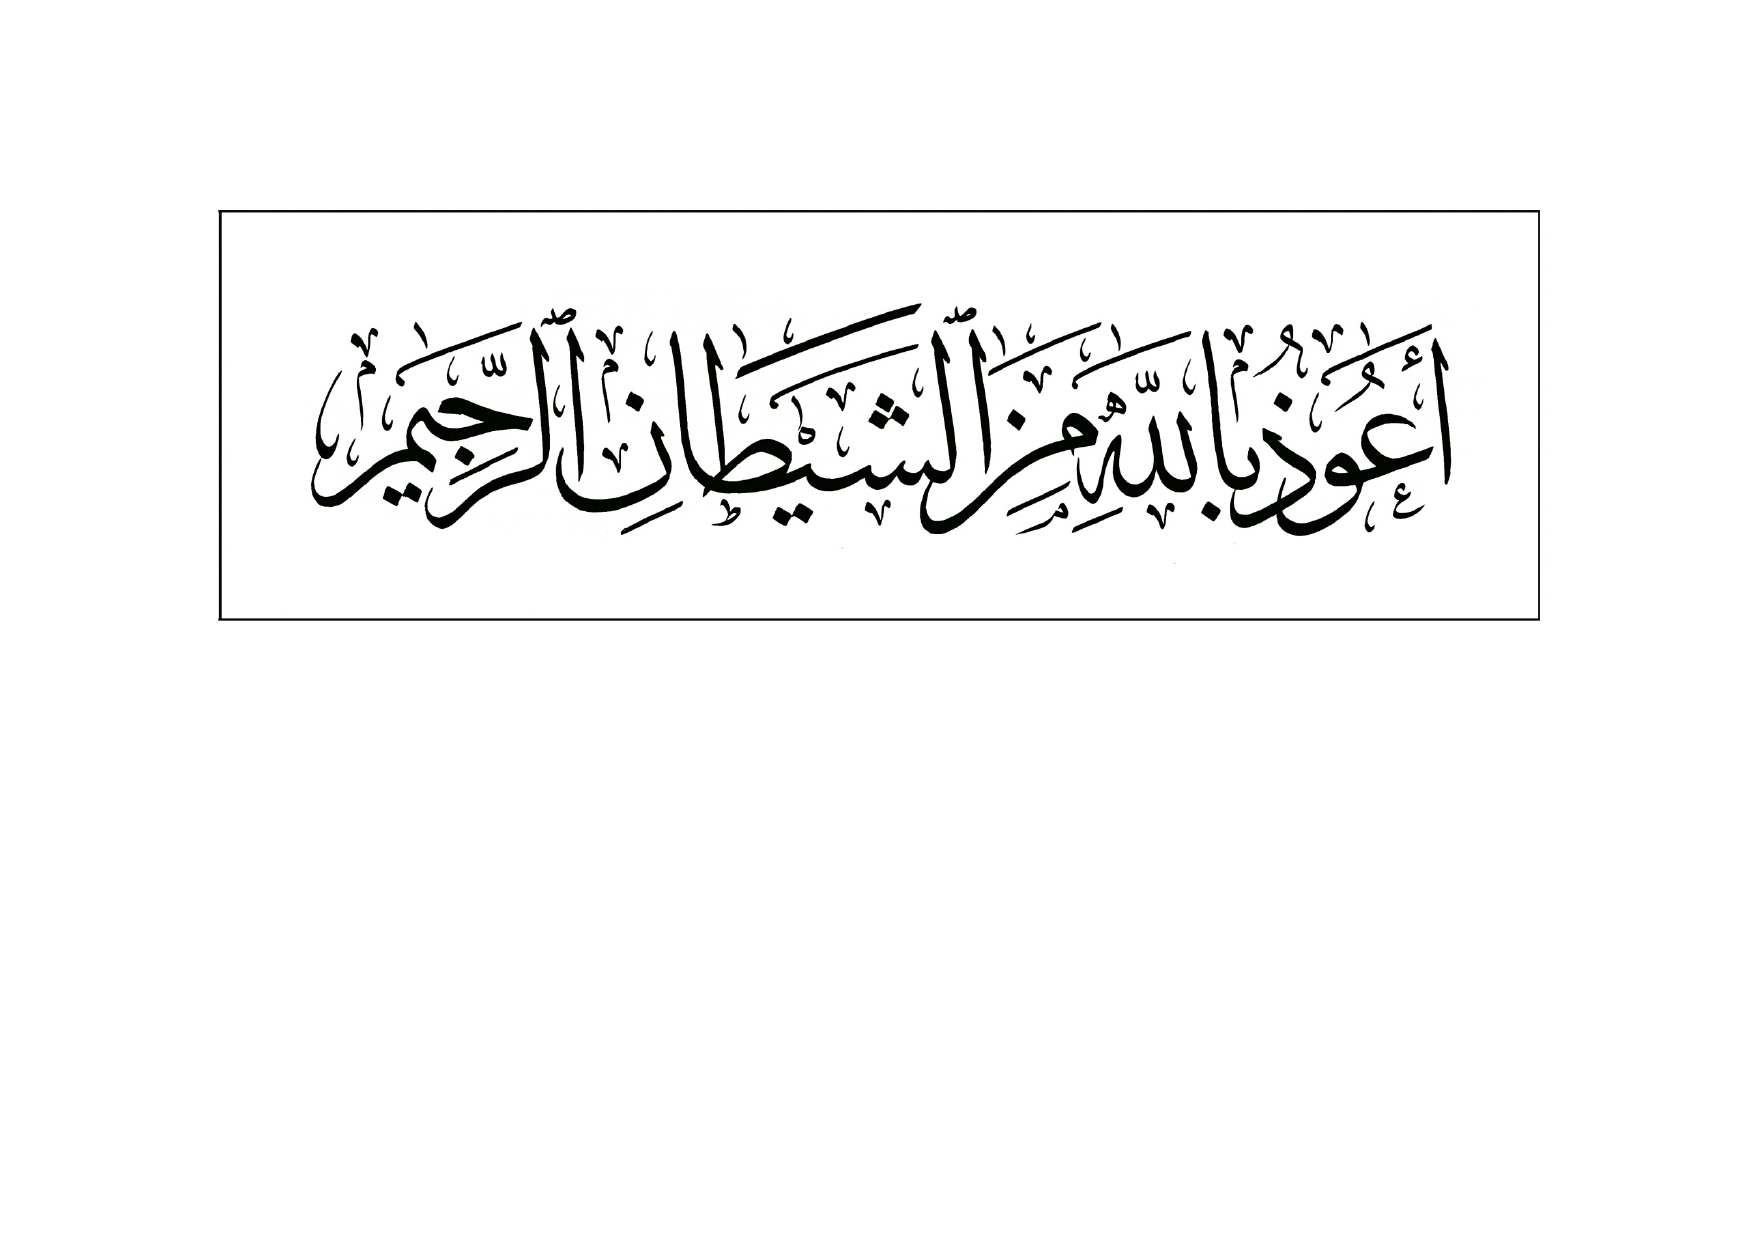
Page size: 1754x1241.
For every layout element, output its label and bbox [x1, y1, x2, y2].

picture [150, 187, 1604, 704]
